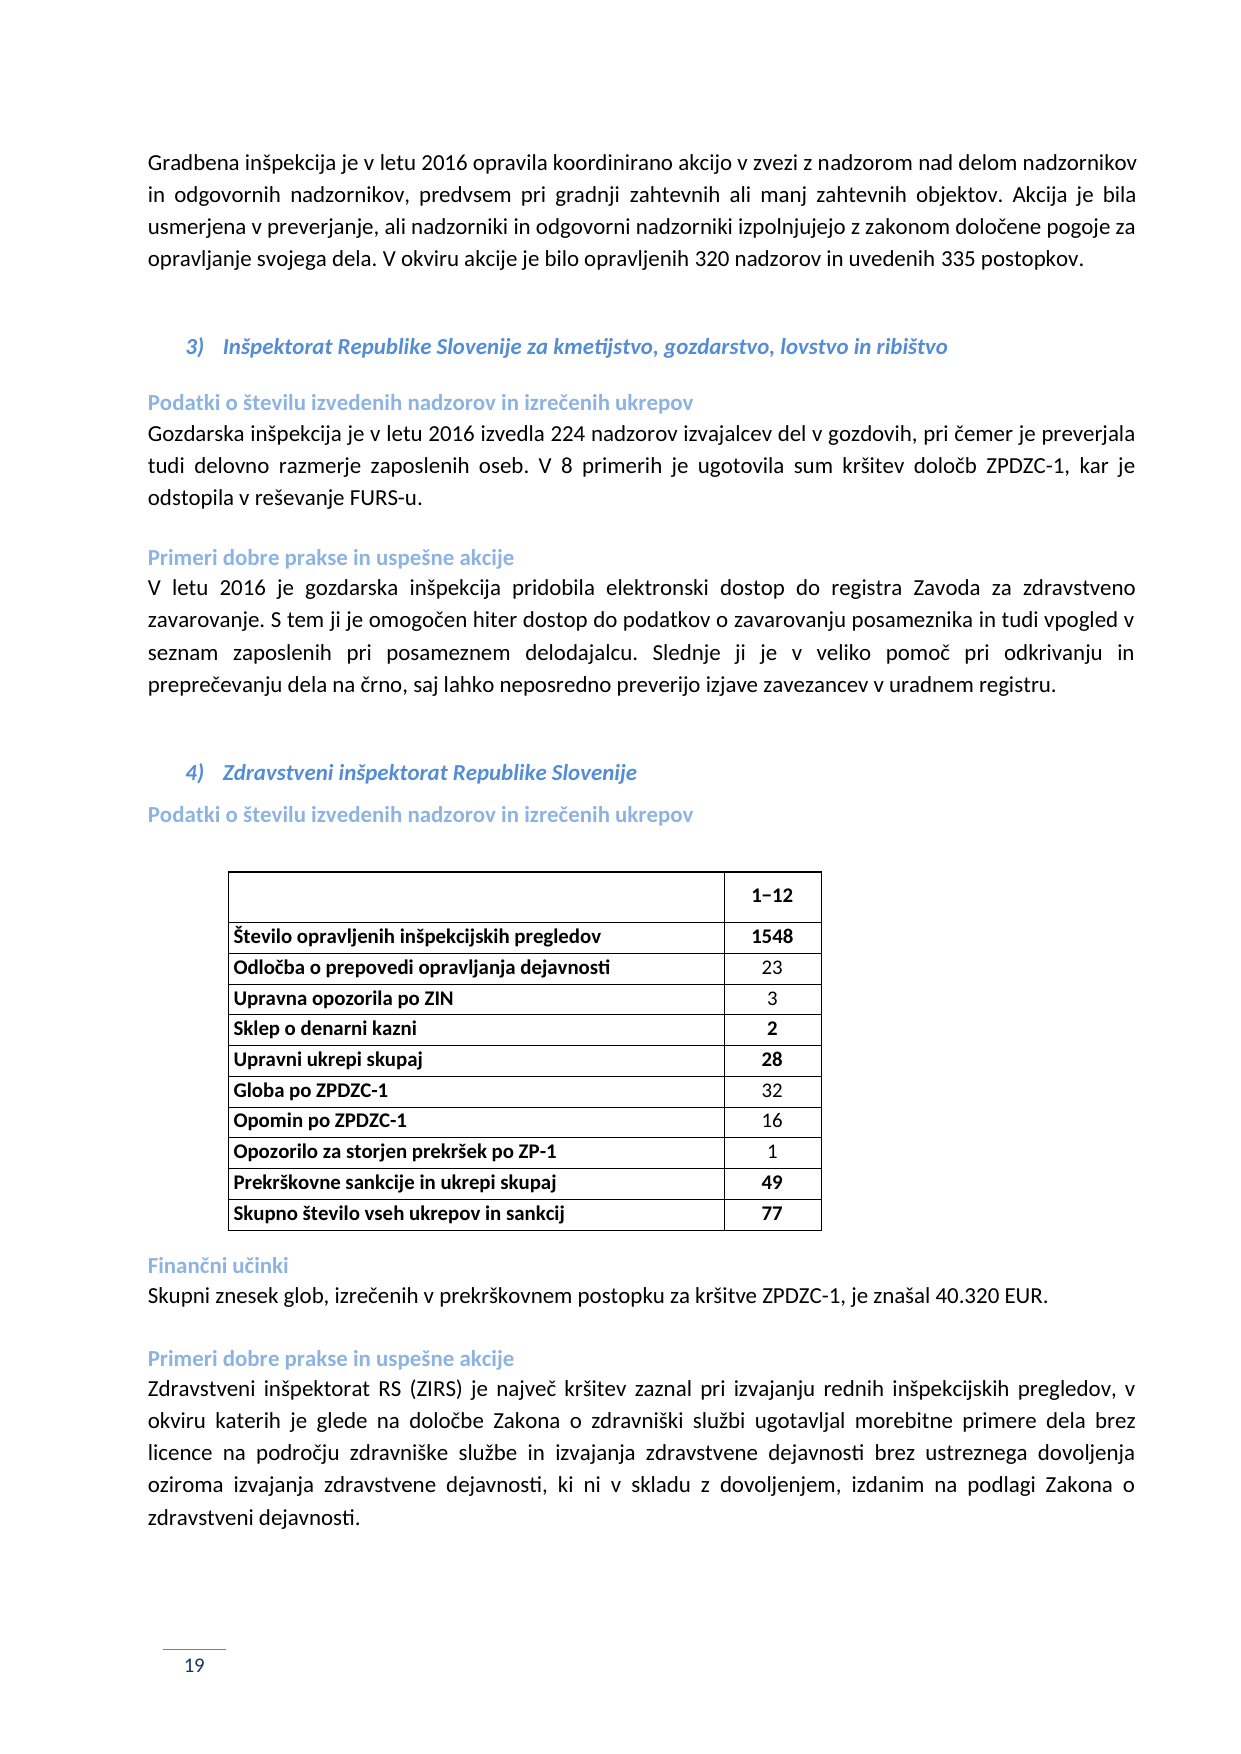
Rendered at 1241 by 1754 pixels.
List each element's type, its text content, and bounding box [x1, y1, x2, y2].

table_cell Odločba o prepovedi opravljanja dejavnosti [229, 954, 724, 984]
table_cell Število opravljenih inšpekcijskih pregledov [229, 923, 724, 953]
table_cell 1548 [725, 923, 821, 953]
table_cell 77 [725, 1200, 821, 1229]
text Finančni učinki [148, 1251, 1137, 1279]
table_cell Upravni ukrepi skupaj [229, 1046, 724, 1076]
table_cell Globa po ZPDZC-1 [229, 1077, 724, 1107]
text Primeri dobre prakse in uspešne akcije [148, 543, 1137, 571]
text Gozdarska inšpekcija je v letu 2016 izvedla 224 nadzorov izvajalcev del v gozdovih, pri čemer je preverjala tudi delovno razmerje zaposlenih oseb. V 8 primerih je ugotovila sum kršitev določb ZPDZC-1, kar je odstopila v reševanje FURS-u. [148, 419, 1137, 511]
table_cell 16 [725, 1108, 821, 1137]
text Podatki o številu izvedenih nadzorov in izrečenih ukrepov [148, 800, 1137, 828]
text Primeri dobre prakse in uspešne akcije [148, 1344, 1137, 1372]
list Inšpektorat Republike Slovenije za kmetijstvo, gozdarstvo, lovstvo in ribištvo [185, 332, 1137, 360]
table_cell Skupno število vseh ukrepov in sankcij [229, 1200, 724, 1229]
text Zdravstveni inšpektorat RS (ZIRS) je največ kršitev zaznal pri izvajanju rednih inšpekcijskih pregledov, v okviru katerih je glede na določbe Zakona o zdravniški službi ugotavljal morebitne primere dela brez licence na področju zdravniške službe in izvajanja zdravstvene dejavnosti brez ustreznega dovoljenja oziroma izvajanja zdravstvene dejavnosti, ki ni v skladu z dovoljenjem, izdanim na podlagi Zakona o zdravstveni dejavnosti. [148, 1374, 1137, 1531]
text Skupni znesek glob, izrečenih v prekrškovnem postopku za kršitve ZPDZC-1, je znašal 40.320 EUR. [148, 1281, 1137, 1309]
text Podatki o številu izvedenih nadzorov in izrečenih ukrepov [148, 388, 1137, 416]
table_cell 23 [725, 954, 821, 984]
table_cell Upravna opozorila po ZIN [229, 985, 724, 1014]
table_cell Prekrškovne sankcije in ukrepi skupaj [229, 1169, 724, 1199]
text Gradbena inšpekcija je v letu 2016 opravila koordinirano akcijo v zvezi z nadzorom nad delom nadzornikov in odgovornih nadzornikov, predvsem pri gradnji zahtevnih ali manj zahtevnih objektov. Akcija je bila usmerjena v preverjanje, ali nadzorniki in odgovorni nadzorniki izpolnjujejo z zakonom določene pogoje za opravljanje svojega dela. V okviru akcije je bilo opravljenih 320 nadzorov in uvedenih 335 postopkov. [148, 148, 1137, 272]
table_cell 1 [725, 1138, 821, 1168]
table_cell Sklep o denarni kazni [229, 1015, 724, 1045]
table_header [229, 873, 724, 922]
table_cell 2 [725, 1015, 821, 1045]
table_cell 32 [725, 1077, 821, 1107]
text V letu 2016 je gozdarska inšpekcija pridobila elektronski dostop do registra Zavoda za zdravstveno zavarovanje. S tem ji je omogočen hiter dostop do podatkov o zavarovanju posameznika in tudi vpogled v seznam zaposlenih pri posameznem delodajalcu. Slednje ji je v veliko pomoč pri odkrivanju in preprečevanju dela na črno, saj lahko neposredno preverijo izjave zavezancev v uradnem registru. [148, 573, 1137, 698]
table_header 1−12 [725, 873, 821, 922]
table_cell 3 [725, 985, 821, 1014]
table_cell Opozorilo za storjen prekršek po ZP-1 [229, 1138, 724, 1168]
list Zdravstveni inšpektorat Republike Slovenije [185, 758, 1137, 786]
table_cell 49 [725, 1169, 821, 1199]
table_cell 28 [725, 1046, 821, 1076]
table_cell Opomin po ZPDZC-1 [229, 1108, 724, 1137]
